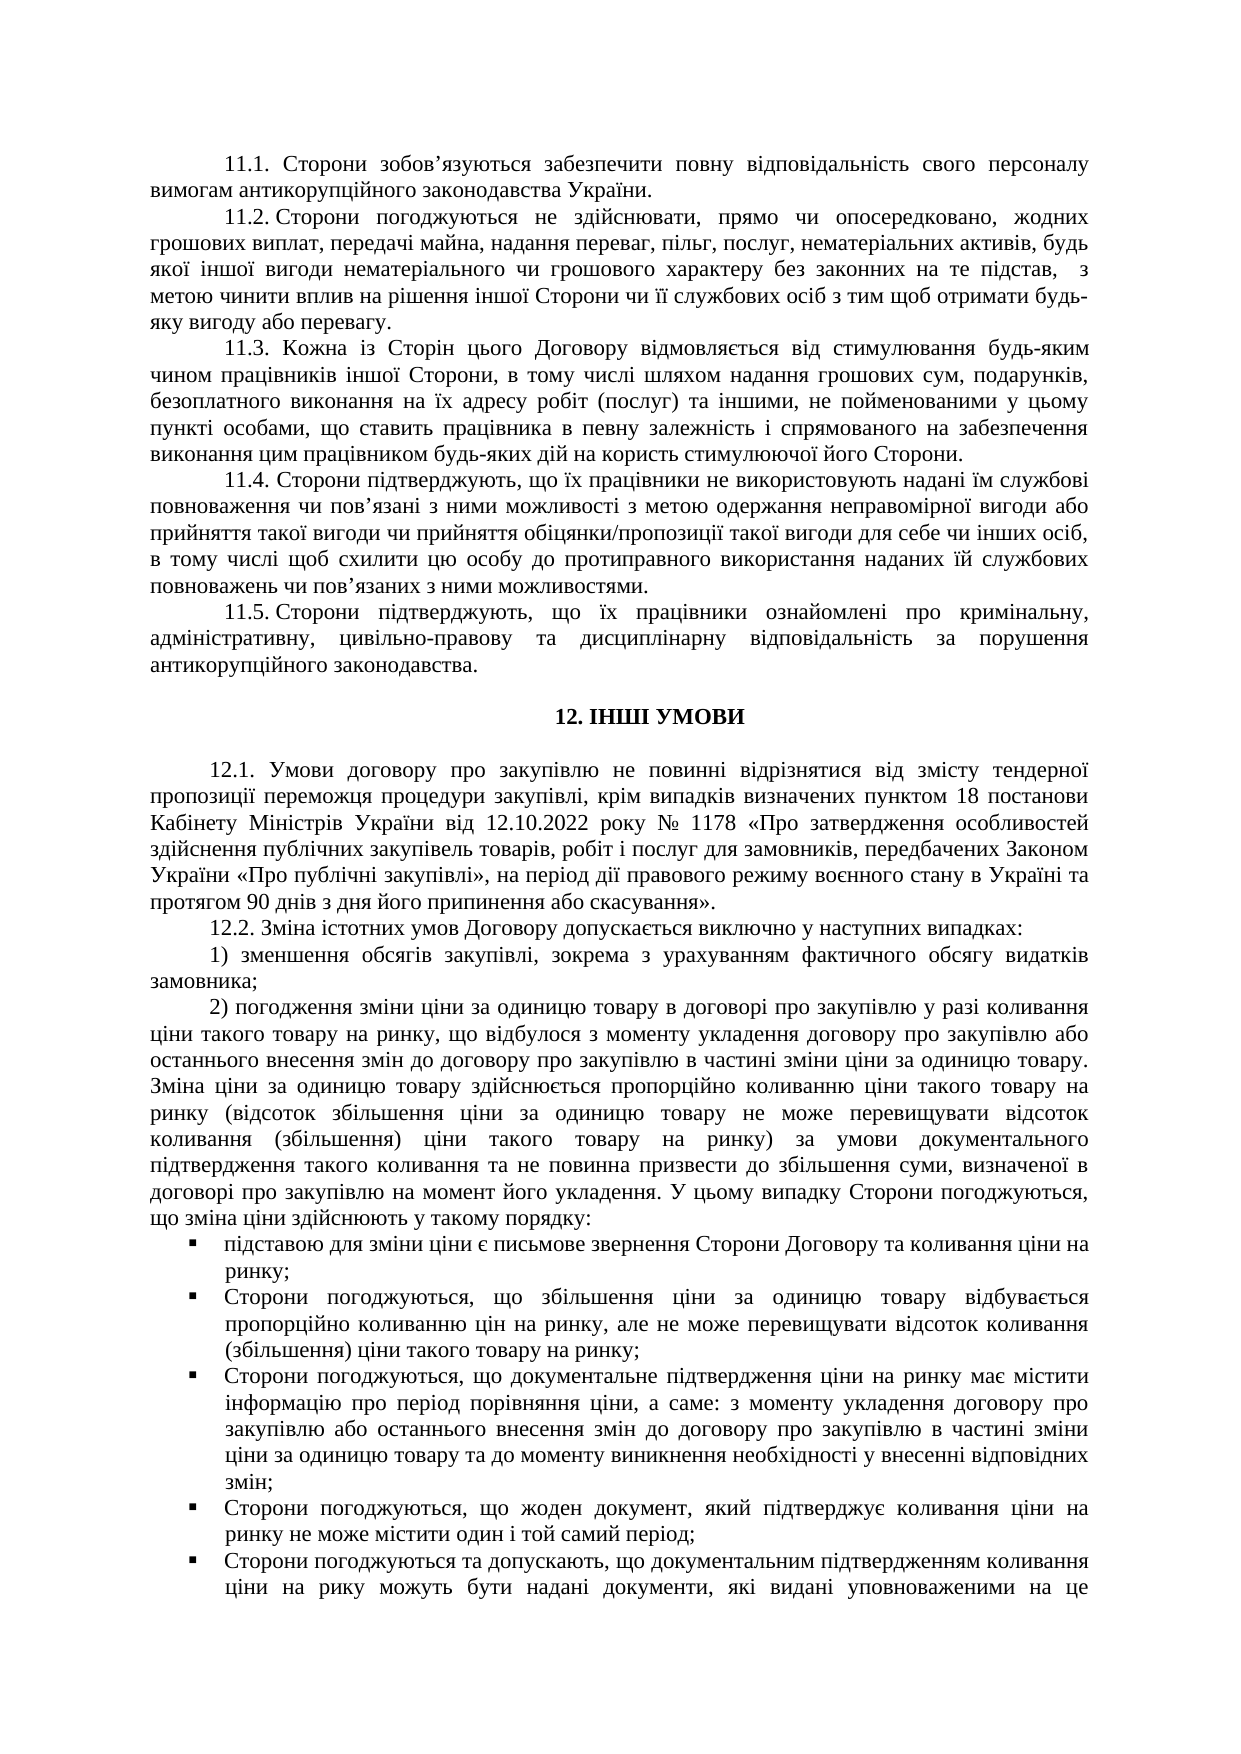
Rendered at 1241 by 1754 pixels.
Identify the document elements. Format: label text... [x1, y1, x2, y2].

text 2) погодження зміни ціни за одиницю товару в договорі про закупівлю у разі коливання ціни такого товару на ринку, що відбулося з моменту укладення договору про закупівлю або останнього внесення змін до договору про закупівлю в частині зміни ціни за одиницю товару. Зміна ціни за одиницю товару здійснюється пропорційно коливанню ціни такого товару на ринку (відсоток збільшення ціни за одиницю товару не може перевищувати відсоток коливання (збільшення) ціни такого товару на ринку) за умови документального підтвердження такого коливання та не повинна призвести до збільшення суми, визначеної в договорі про закупівлю на момент його укладення. У цьому випадку Сторони погоджуються, що зміна ціни здійснюють у такому порядку: [150, 993, 1090, 1231]
list Сторони погоджуються, що збільшення ціни за одиницю товару відбувається пропорційно коливанню цін на ринку, але не може перевищувати відсоток коливання (збільшення) ціни такого товару на ринку; [187, 1283, 1090, 1362]
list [187, 1547, 1090, 1599]
text 1) зменшення обсягів закупівлі, зокрема з урахуванням фактичного обсягу видатків замовника; [150, 941, 1090, 993]
text 12.2. Зміна істотних умов Договору допускається виключно у наступних випадках: [150, 914, 1090, 941]
text 12. ІНШІ УМОВИ [209, 703, 1090, 730]
text 11.4. Сторони підтверджують, що їх працівники не використовують надані їм службові повноваження чи пов’язані з ними можливості з метою одержання неправомірної вигоди або прийняття такої вигоди чи прийняття обіцянки/пропозиції такої вигоди для себе чи інших осіб, в тому числі щоб схилити цю особу до протиправного використання наданих їй службових повноважень чи пов’язаних з ними можливостями. [150, 466, 1090, 598]
text 12.1. Умови договору про закупівлю не повинні відрізнятися від змісту тендерної пропозиції переможця процедури закупівлі, крім випадків визначених пунктом 18 постанови Кабінету Міністрів України від 12.10.2022 року № 1178 «Про затвердження особливостей здійснення публічних закупівель товарів, робіт і послуг для замовників, передбачених Законом України «Про публічні закупівлі», на період дії правового режиму воєнного стану в Україні та протягом 90 днів з дня його припинення або скасування». [150, 756, 1090, 914]
list Сторони погоджуються, що жоден документ, який підтверджує коливання ціни на ринку не може містити один і той самий період; [187, 1494, 1090, 1547]
list підставою для зміни ціни є письмове звернення Сторони Договору та коливання ціни на ринку; [187, 1231, 1090, 1283]
text 11.2. Сторони погоджуються не здійснювати, прямо чи опосередковано, жодних грошових виплат, передачі майна, надання переваг, пільг, послуг, нематеріальних активів, будь якої іншої вигоди нематеріального чи грошового характеру без законних на те підстав, з метою чинити вплив на рішення іншої Сторони чи її службових осіб з тим щоб отримати будь-яку вигоду або перевагу. [150, 203, 1090, 334]
text 11.1. Сторони зобов’язуються забезпечити повну відповідальність свого персоналу вимогам антикорупційного законодавства України. [150, 150, 1090, 203]
text 11.3. Кожна із Сторін цього Договору відмовляється від стимулювання будь-яким чином працівників іншої Сторони, в тому числі шляхом надання грошових сум, подарунків, безоплатного виконання на їх адресу робіт (послуг) та іншими, не пойменованими у цьому пункті особами, що ставить працівника в певну залежність і спрямованого на забезпечення виконання цим працівником будь-яких дій на користь стимулюючої його Сторони. [150, 334, 1090, 466]
text 11.5. Сторони підтверджують, що їх працівники ознайомлені про кримінальну, адміністративну, цивільно-правову та дисциплінарну відповідальність за порушення антикорупційного законодавства. [150, 598, 1090, 677]
list Сторони погоджуються, що документальне підтвердження ціни на ринку має містити інформацію про період порівняння ціни, а саме: з моменту укладення договору про закупівлю або останнього внесення змін до договору про закупівлю в частині зміни ціни за одиницю товару та до моменту виникнення необхідності у внесенні відповідних змін; [187, 1362, 1090, 1494]
